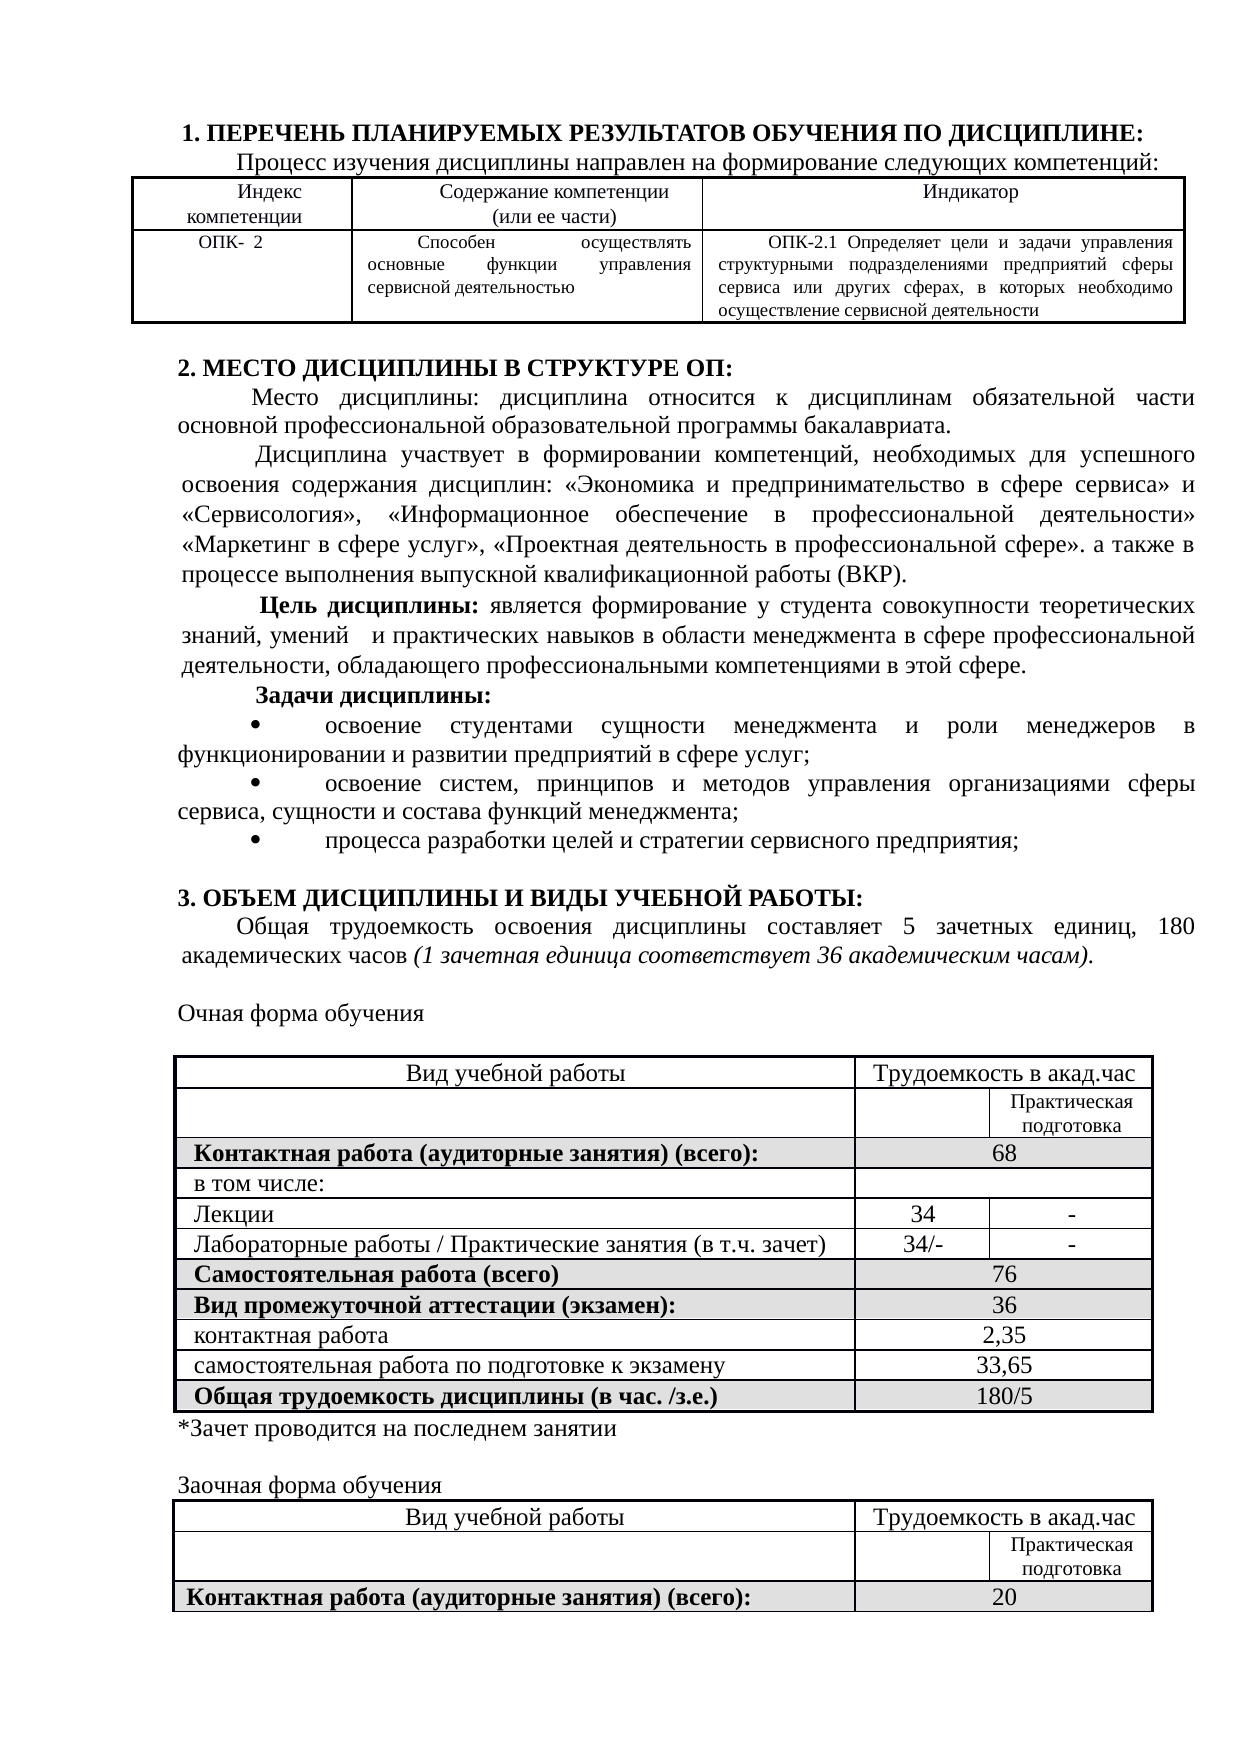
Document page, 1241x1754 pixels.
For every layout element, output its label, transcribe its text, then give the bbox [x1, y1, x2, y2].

text 2. Место дисциплины в структуре ОП: [177, 353, 1196, 382]
table_cell 2,35 [856, 1320, 1151, 1349]
table_cell Самостоятельная работа (всего) [177, 1260, 854, 1288]
table_cell Контактная работа (аудиторные занятия) (всего): [175, 1582, 854, 1611]
table_cell - [990, 1199, 1151, 1228]
table_header Трудоемкость в акад.час [856, 1502, 1151, 1531]
table_cell 180/5 [856, 1381, 1151, 1409]
table_cell Вид промежуточной аттестации (экзамен): [177, 1290, 854, 1318]
text Заочная форма обучения [177, 1470, 1196, 1499]
table_cell Общая трудоемкость дисциплины (в час. /з.е.) [177, 1381, 854, 1409]
text Очная форма обучения [177, 998, 1196, 1026]
text Задачи дисциплины: [181, 680, 1196, 709]
list освоение систем, принципов и методов управления организациями сферы сервиса, сущности и состава функций менеджмента; [177, 768, 1196, 825]
text 3. Объем дисциплины и виды учебной работы: [177, 883, 1196, 911]
text Общая трудоемкость освоения дисциплины составляет 5 зачетных единиц, 180 академических часов (1 зачетная единица соответствует 36 академическим часам). [181, 911, 1196, 969]
list процесса разработки целей и стратегии сервисного предприятия; [177, 825, 1196, 854]
table_cell - [990, 1229, 1151, 1258]
table_cell Практическая подготовка [990, 1089, 1151, 1137]
table_cell 34/- [856, 1229, 989, 1258]
table_header Трудоемкость в акад.час [856, 1058, 1151, 1087]
table_cell самостоятельная работа по подготовке к экзамену [177, 1351, 854, 1379]
table_cell Лабораторные работы / Практические занятия (в т.ч. зачет) [177, 1229, 854, 1258]
text Цель дисциплины: является формирование у студента совокупности теоретических знаний, умений и практических навыков в области менеджмента в сфере профессиональной деятельности, обладающего профессиональными компетенциями в этой сфере. [181, 590, 1196, 679]
table_header Вид учебной работы [175, 1502, 854, 1531]
table_cell ОПК- 2 [134, 231, 351, 321]
table_cell 20 [856, 1582, 1151, 1611]
text *Зачет проводится на последнем занятии [177, 1413, 1196, 1441]
text Процесс изучения дисциплины направлен на формирование следующих компетенций: [177, 147, 1196, 176]
table_cell [856, 1532, 989, 1580]
table_header Индикатор [703, 179, 1183, 229]
table_cell ОПК-2.1 Определяет цели и задачи управления структурными подразделениями предприятий сферы сервиса или других сферах, в которых необходимо осуществление сервисной деятельности [703, 231, 1183, 321]
table_cell 34 [856, 1199, 989, 1228]
text Дисциплина участвует в формировании компетенций, необходимых для успешного освоения содержания дисциплин: «Экономика и предпринимательство в сфере сервиса» и «Сервисология», «Информационное обеспечение в профессиональной деятельности» «Маркетинг в сфере услуг», «Проектная деятельность в профессиональной сфере». а также в процессе выполнения выпускной квалификационной работы (ВКР). [181, 439, 1196, 588]
table_header Вид учебной работы [177, 1058, 854, 1087]
table_cell [856, 1089, 989, 1137]
text 1. ПЕРЕЧЕНЬ ПЛАНИРУЕМЫХ РЕЗУЛЬТАТОВ ОБУЧЕНИЯ ПО ДИСЦИПЛИНЕ: [181, 118, 1196, 147]
table_cell контактная работа [177, 1320, 854, 1349]
table_cell Практическая подготовка [990, 1532, 1151, 1580]
table_header Индекс компетенции [134, 179, 351, 229]
table_cell [856, 1169, 1151, 1197]
table_cell в том числе: [177, 1169, 854, 1197]
table_header Содержание компетенции (или ее части) [353, 179, 702, 229]
table_cell 36 [856, 1290, 1151, 1318]
table_cell 68 [856, 1138, 1151, 1167]
table_cell 33,65 [856, 1351, 1151, 1379]
table_cell Контактная работа (аудиторные занятия) (всего): [177, 1138, 854, 1167]
text Место дисциплины: дисциплина относится к дисциплинам обязательной части основной профессиональной образовательной программы бакалавриата. [177, 382, 1196, 439]
table_cell [175, 1532, 854, 1580]
table_cell Способен осуществлять основные функции управления сервисной деятельностью [353, 231, 702, 321]
table_cell [177, 1089, 854, 1137]
table_cell 76 [856, 1260, 1151, 1288]
table_cell Лекции [177, 1199, 854, 1228]
list освоение студентами сущности менеджмента и роли менеджеров в функционировании и развитии предприятий в сфере услуг; [177, 710, 1196, 768]
